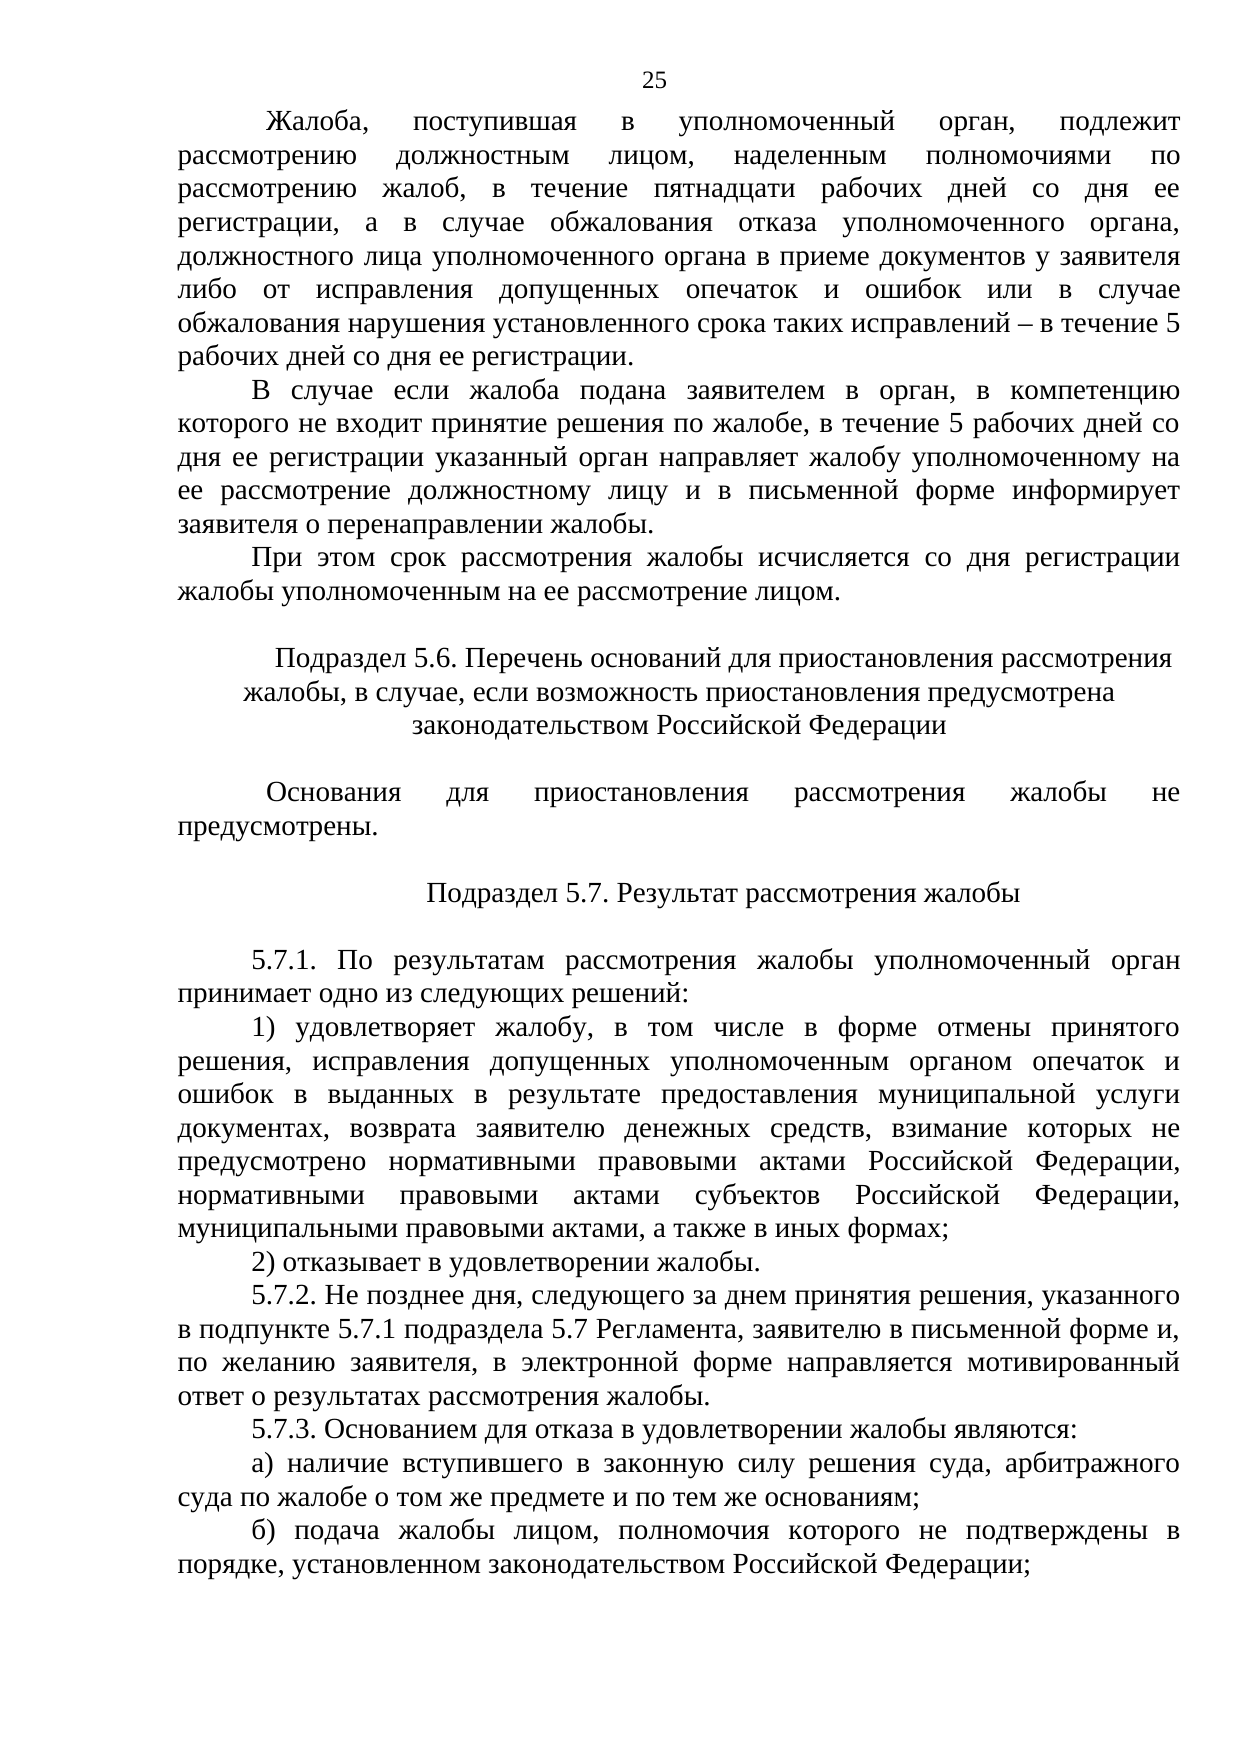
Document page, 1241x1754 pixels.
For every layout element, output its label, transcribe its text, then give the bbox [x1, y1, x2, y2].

text а) наличие вступившего в законную силу решения суда, арбитражного суда по жалобе о том же предмете и по тем же основаниям; [177, 1445, 1181, 1512]
text Жалоба, поступившая в уполномоченный орган, подлежит рассмотрению должностным лицом, наделенным полномочиями по рассмотрению жалоб, в течение пятнадцати рабочих дней со дня ее регистрации, а в случае обжалования отказа уполномоченного органа, должностного лица уполномоченного органа в приеме документов у заявителя либо от исправления допущенных опечаток и ошибок или в случае обжалования нарушения установленного срока таких исправлений – в течение 5 рабочих дней со дня ее регистрации. [177, 103, 1181, 372]
text При этом срок рассмотрения жалобы исчисляется со дня регистрации жалобы уполномоченным на ее рассмотрение лицом. [177, 539, 1181, 607]
text 5.7.1. По результатам рассмотрения жалобы уполномоченный орган принимает одно из следующих решений: [177, 942, 1181, 1009]
text 5.7.3. Основанием для отказа в удовлетворении жалобы являются: [177, 1412, 1181, 1445]
text Подраздел 5.7. Результат рассмотрения жалобы [177, 875, 1181, 908]
text 1) удовлетворяет жалобу, в том числе в форме отмены принятого решения, исправления допущенных уполномоченным органом опечаток и ошибок в выданных в результате предоставления муниципальной услуги документах, возврата заявителю денежных средств, взимание которых не предусмотрено нормативными правовыми актами Российской Федерации, нормативными правовыми актами субъектов Российской Федерации, муниципальными правовыми актами, а также в иных формах; [177, 1009, 1181, 1244]
text В случае если жалоба подана заявителем в орган, в компетенцию которого не входит принятие решения по жалобе, в течение 5 рабочих дней со дня ее регистрации указанный орган направляет жалобу уполномоченному на ее рассмотрение должностному лицу и в письменной форме информирует заявителя о перенаправлении жалобы. [177, 372, 1181, 539]
text б) подача жалобы лицом, полномочия которого не подтверждены в порядке, установленном законодательством Российской Федерации; [177, 1512, 1181, 1579]
text Подраздел 5.6. Перечень оснований для приостановления рассмотрения жалобы, в случае, если возможность приостановления предусмотрена законодательством Российской Федерации [177, 640, 1181, 741]
text Основания для приостановления рассмотрения жалобы не предусмотрены. [177, 774, 1181, 841]
text 2) отказывает в удовлетворении жалобы. [177, 1244, 1181, 1277]
text 5.7.2. Не позднее дня, следующего за днем принятия решения, указанного в подпункте 5.7.1 подраздела 5.7 Регламента, заявителю в письменной форме и, по желанию заявителя, в электронной форме направляется мотивированный ответ о результатах рассмотрения жалобы. [177, 1277, 1181, 1412]
